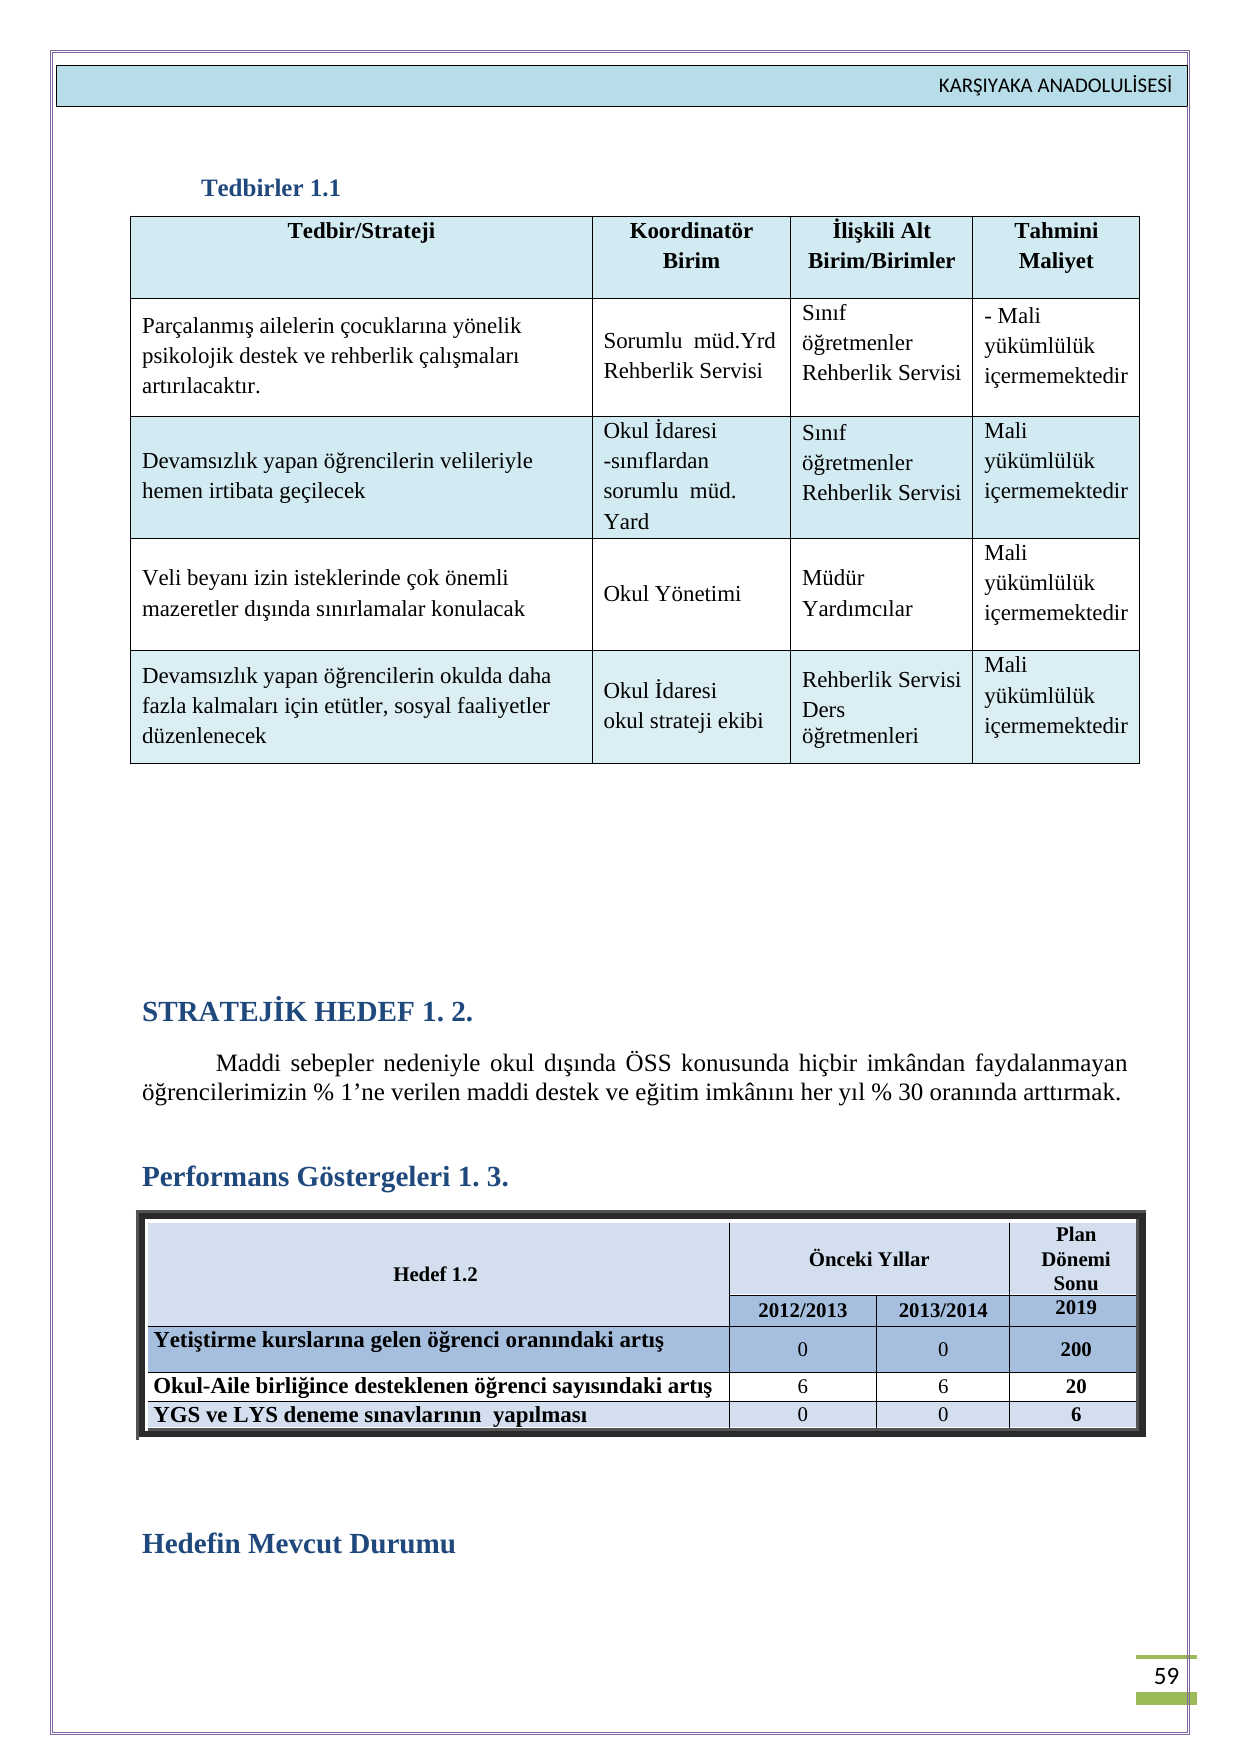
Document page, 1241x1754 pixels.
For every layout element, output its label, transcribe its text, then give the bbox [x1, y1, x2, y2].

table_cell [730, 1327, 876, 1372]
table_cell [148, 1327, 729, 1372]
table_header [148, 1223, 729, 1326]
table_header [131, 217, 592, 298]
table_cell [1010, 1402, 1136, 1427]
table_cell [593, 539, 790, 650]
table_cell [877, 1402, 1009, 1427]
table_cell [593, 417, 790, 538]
text STRATEJİK HEDEF 1. 2. [142, 994, 1128, 1027]
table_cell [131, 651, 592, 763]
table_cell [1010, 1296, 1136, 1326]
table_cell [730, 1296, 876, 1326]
text Hedefin Mevcut Durumu [142, 1526, 1128, 1560]
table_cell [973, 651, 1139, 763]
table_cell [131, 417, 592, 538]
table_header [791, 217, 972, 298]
text Tedbirler 1.1Öğrti [201, 173, 1128, 201]
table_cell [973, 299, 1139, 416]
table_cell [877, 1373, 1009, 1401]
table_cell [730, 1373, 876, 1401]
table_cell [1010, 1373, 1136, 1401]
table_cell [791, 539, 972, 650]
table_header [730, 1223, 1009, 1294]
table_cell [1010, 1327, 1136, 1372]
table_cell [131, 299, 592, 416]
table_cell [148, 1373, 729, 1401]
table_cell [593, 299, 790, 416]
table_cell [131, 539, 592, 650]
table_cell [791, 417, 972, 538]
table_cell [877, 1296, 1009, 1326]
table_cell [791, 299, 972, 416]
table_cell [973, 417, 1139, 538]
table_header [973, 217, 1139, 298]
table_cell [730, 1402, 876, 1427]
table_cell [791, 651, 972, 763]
text Performans Göstergeleri 1. 3. [142, 1159, 1128, 1193]
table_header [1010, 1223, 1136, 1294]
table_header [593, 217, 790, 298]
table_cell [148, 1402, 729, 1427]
text Maddi sebepler nedeniyle okul dışında ÖSS konusunda hiçbir imkândan faydalanmayan öğrencilerimizin % 1’ne verilen maddi destek ve eğitim imkânını her yıl % 30 oranında arttırmak. [142, 1048, 1128, 1106]
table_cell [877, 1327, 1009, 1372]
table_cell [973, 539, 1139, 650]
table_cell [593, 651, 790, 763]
